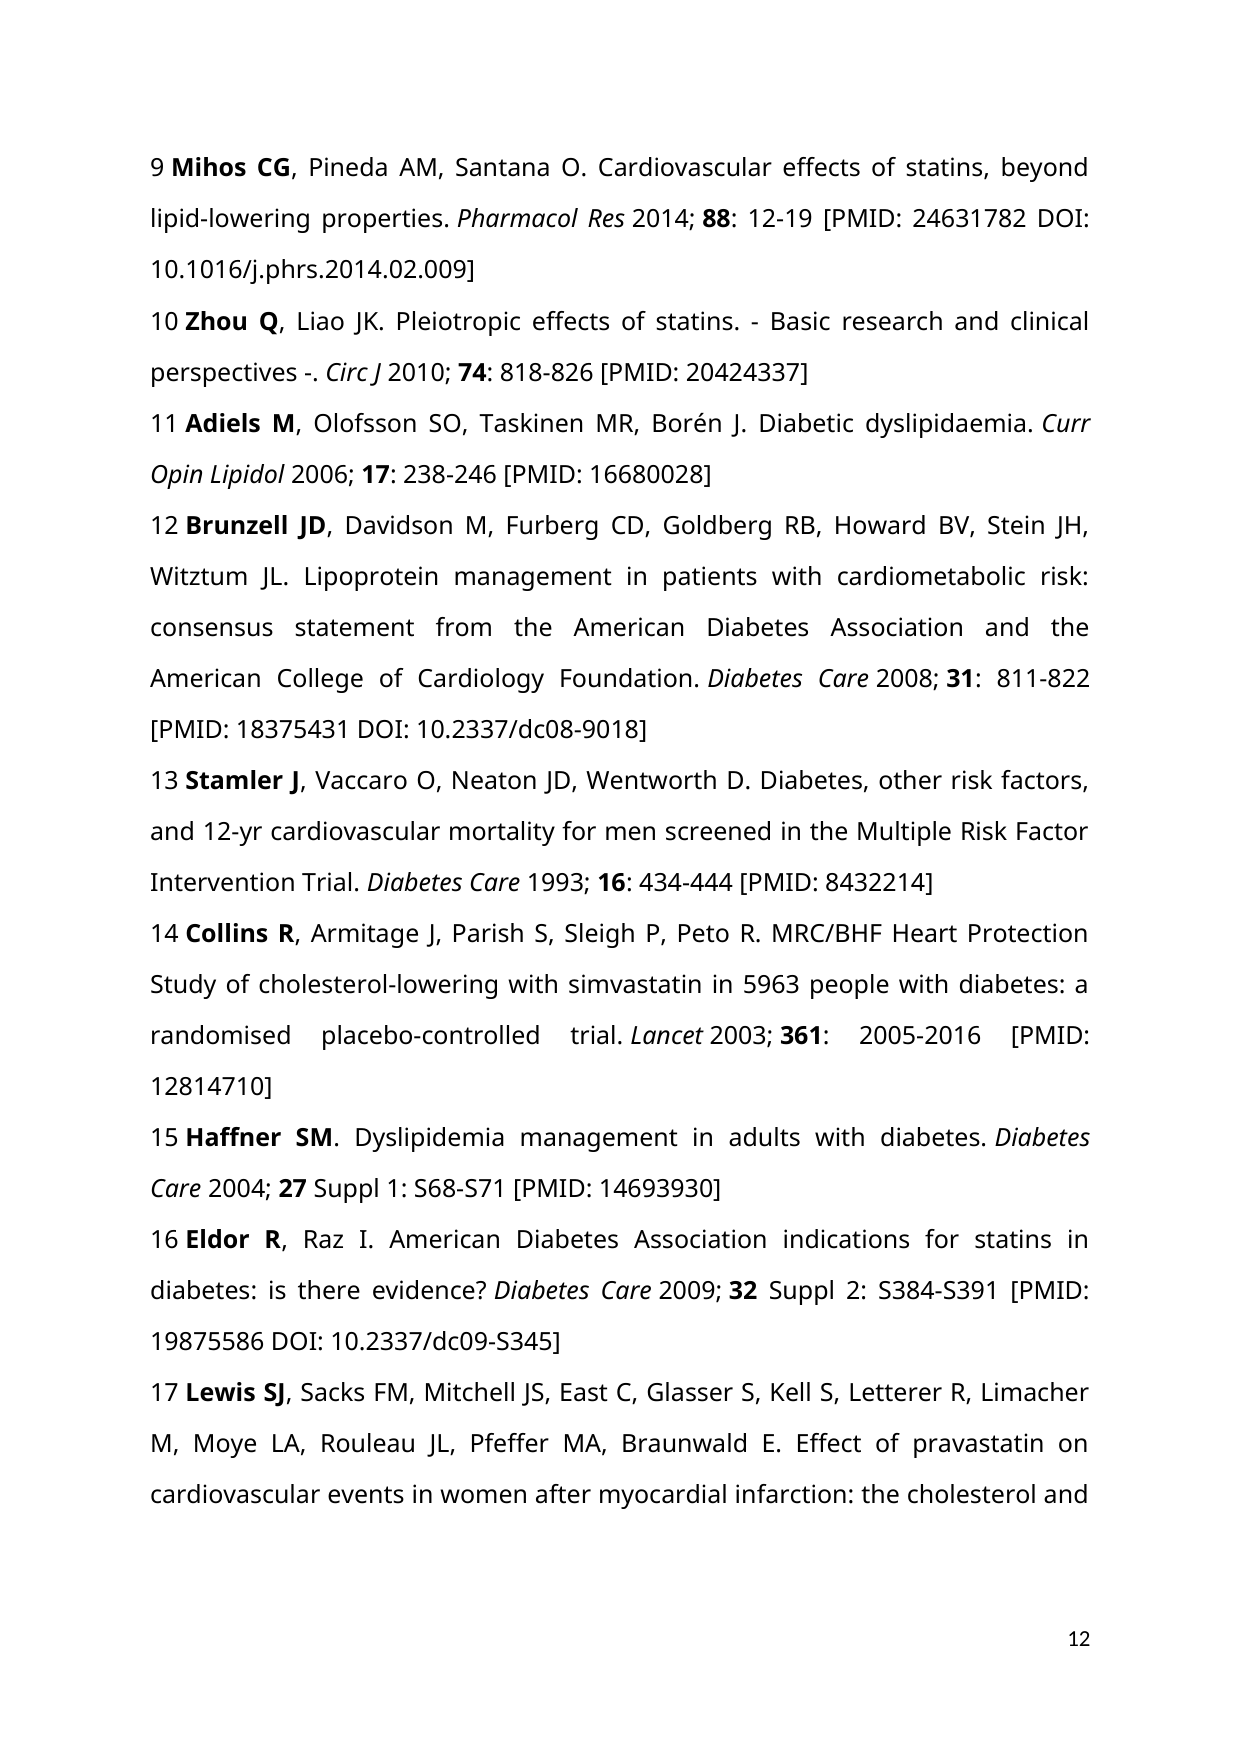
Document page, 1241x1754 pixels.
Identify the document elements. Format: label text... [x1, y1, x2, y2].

text 15 Haffner SM. Dyslipidemia management in adults with diabetes. Diabetes Care 2004; 27 Suppl 1: S68-S71 [PMID: 14693930] [150, 1120, 1090, 1205]
text 14 Collins R, Armitage J, Parish S, Sleigh P, Peto R. MRC/BHF Heart Protection Study of cholesterol-lowering with simvastatin in 5963 people with diabetes: a randomised placebo-controlled trial. Lancet 2003; 361: 2005-2016 [PMID: 12814710] [150, 916, 1090, 1103]
text 11 Adiels M, Olofsson SO, Taskinen MR, Borén J. Diabetic dyslipidaemia. Curr Opin Lipidol 2006; 17: 238-246 [PMID: 16680028] [150, 405, 1090, 490]
text 16 Eldor R, Raz I. American Diabetes Association indications for statins in diabetes: is there evidence? Diabetes Care 2009; 32 Suppl 2: S384-S391 [PMID: 19875586 DOI: 10.2337/dc09-S345] [150, 1222, 1090, 1358]
text 9 Mihos CG, Pineda AM, Santana O. Cardiovascular effects of statins, beyond lipid-lowering properties. Pharmacol Res 2014; 88: 12-19 [PMID: 24631782 DOI: 10.1016/j.phrs.2014.02.009] [150, 150, 1090, 286]
text 13 Stamler J, Vaccaro O, Neaton JD, Wentworth D. Diabetes, other risk factors, and 12-yr cardiovascular mortality for men screened in the Multiple Risk Factor Intervention Trial. Diabetes Care 1993; 16: 434-444 [PMID: 8432214] [150, 762, 1090, 899]
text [150, 1375, 1090, 1511]
text 10 Zhou Q, Liao JK. Pleiotropic effects of statins. - Basic research and clinical perspectives -. Circ J 2010; 74: 818-826 [PMID: 20424337] [150, 303, 1090, 388]
text 12 Brunzell JD, Davidson M, Furberg CD, Goldberg RB, Howard BV, Stein JH, Witztum JL. Lipoprotein management in patients with cardiometabolic risk: consensus statement from the American Diabetes Association and the American College of Cardiology Foundation. Diabetes Care 2008; 31: 811-822 [PMID: 18375431 DOI: 10.2337/dc08-9018] [150, 507, 1090, 746]
